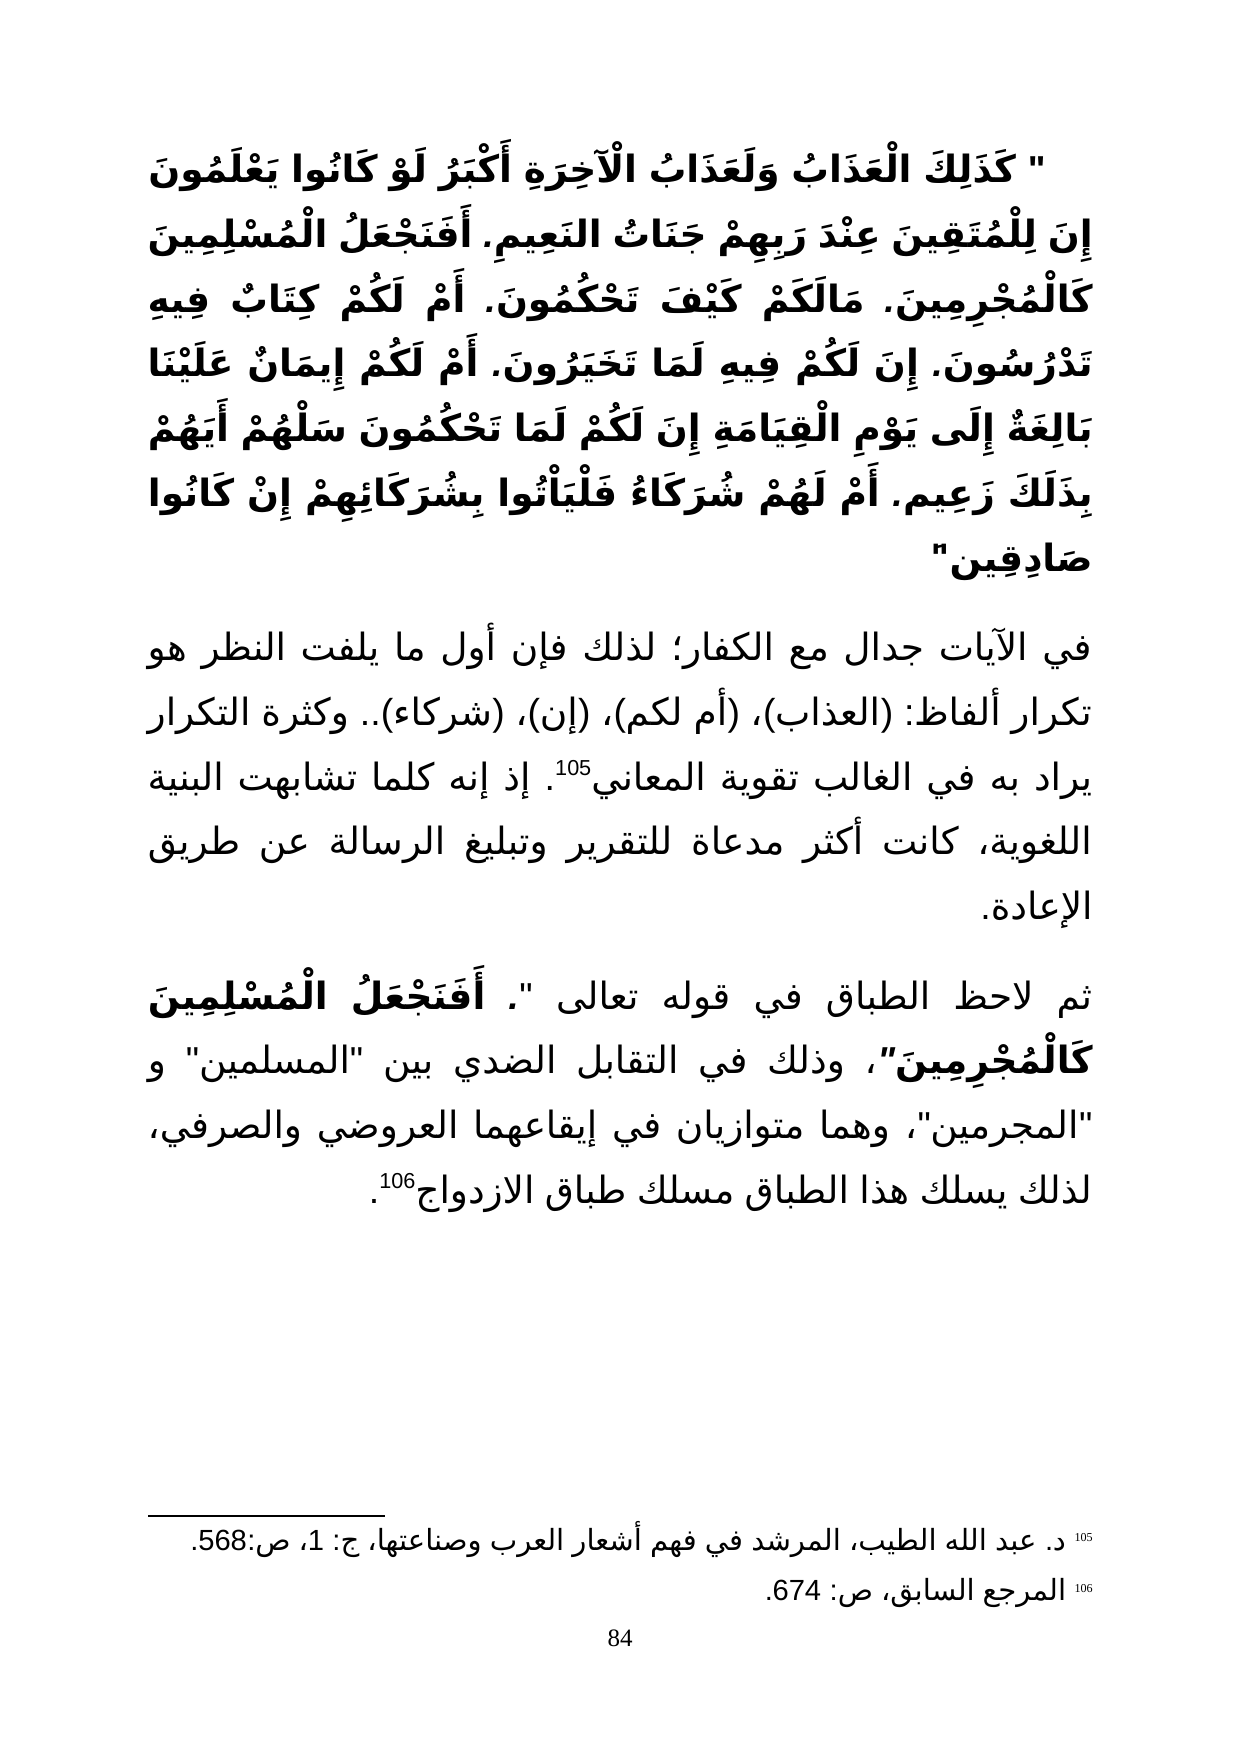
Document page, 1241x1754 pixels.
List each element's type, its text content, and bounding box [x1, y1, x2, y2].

subtitle " كَذَلِكَ الْعَذَابُ وَلَعَذَابُ الْآخِرَةِ أَكْبَرُ لَوْ كَانُوا يَعْلَمُونَ إِنَ لِلْمُتَقِينَ عِنْدَ رَبِهِمْ جَنَاتُ النَعِيمِ. أَفَنَجْعَلُ الْمُسْلِمِينَ كَالْمُجْرِمِينَ. مَالَكَمْ كَيْفَ تَحْكُمُونَ. أَمْ لَكُمْ كِتَابٌ فِيهِ تَدْرُسُونَ. إِنَ لَكُمْ فِيهِ لَمَا تَخَيَرُونَ. أَمْ لَكُمْ إِيمَانٌ عَلَيْنَا بَالِغَةٌ إِلَى يَوْمِ الْقِيَامَةِ إِنَ لَكُمْ لَمَا تَحْكُمُونَ سَلْهُمْ أَيَهُمْ بِذَلَكَ زَعِيم. أَمْ لَهُمْ شُرَكَاءُ فَلْيَاْتُوا بِشُرَكَائِهِمْ إِنْ كَانُوا صَادِقِين"َ [148, 148, 1093, 579]
subtitle في الآيات جدال مع الكفار؛ لذلك فإن أول ما يلفت النظر هو تكرار ألفاظ: (العذاب)، (أم لكم)، (إن)، (شركاء).. وكثرة التكرار يراد به في الغالب تقوية المعاني. إذ إنه كلما تشابهت البنية اللغوية، كانت أكثر مدعاة للتقرير وتبليغ الرسالة عن طريق الإعادة. [148, 625, 1093, 927]
subtitle ثم لاحظ الطباق في قوله تعالى ". أَفَنَجْعَلُ الْمُسْلِمِينَ كَالْمُجْرِمِينَ"، وذلك في التقابل الضدي بين "المسلمين" و "المجرمين"، وهما متوازيان في إيقاعهما العروضي والصرفي، لذلك يسلك هذا الطباق مسلك طباق الازدواج. [148, 974, 1093, 1211]
